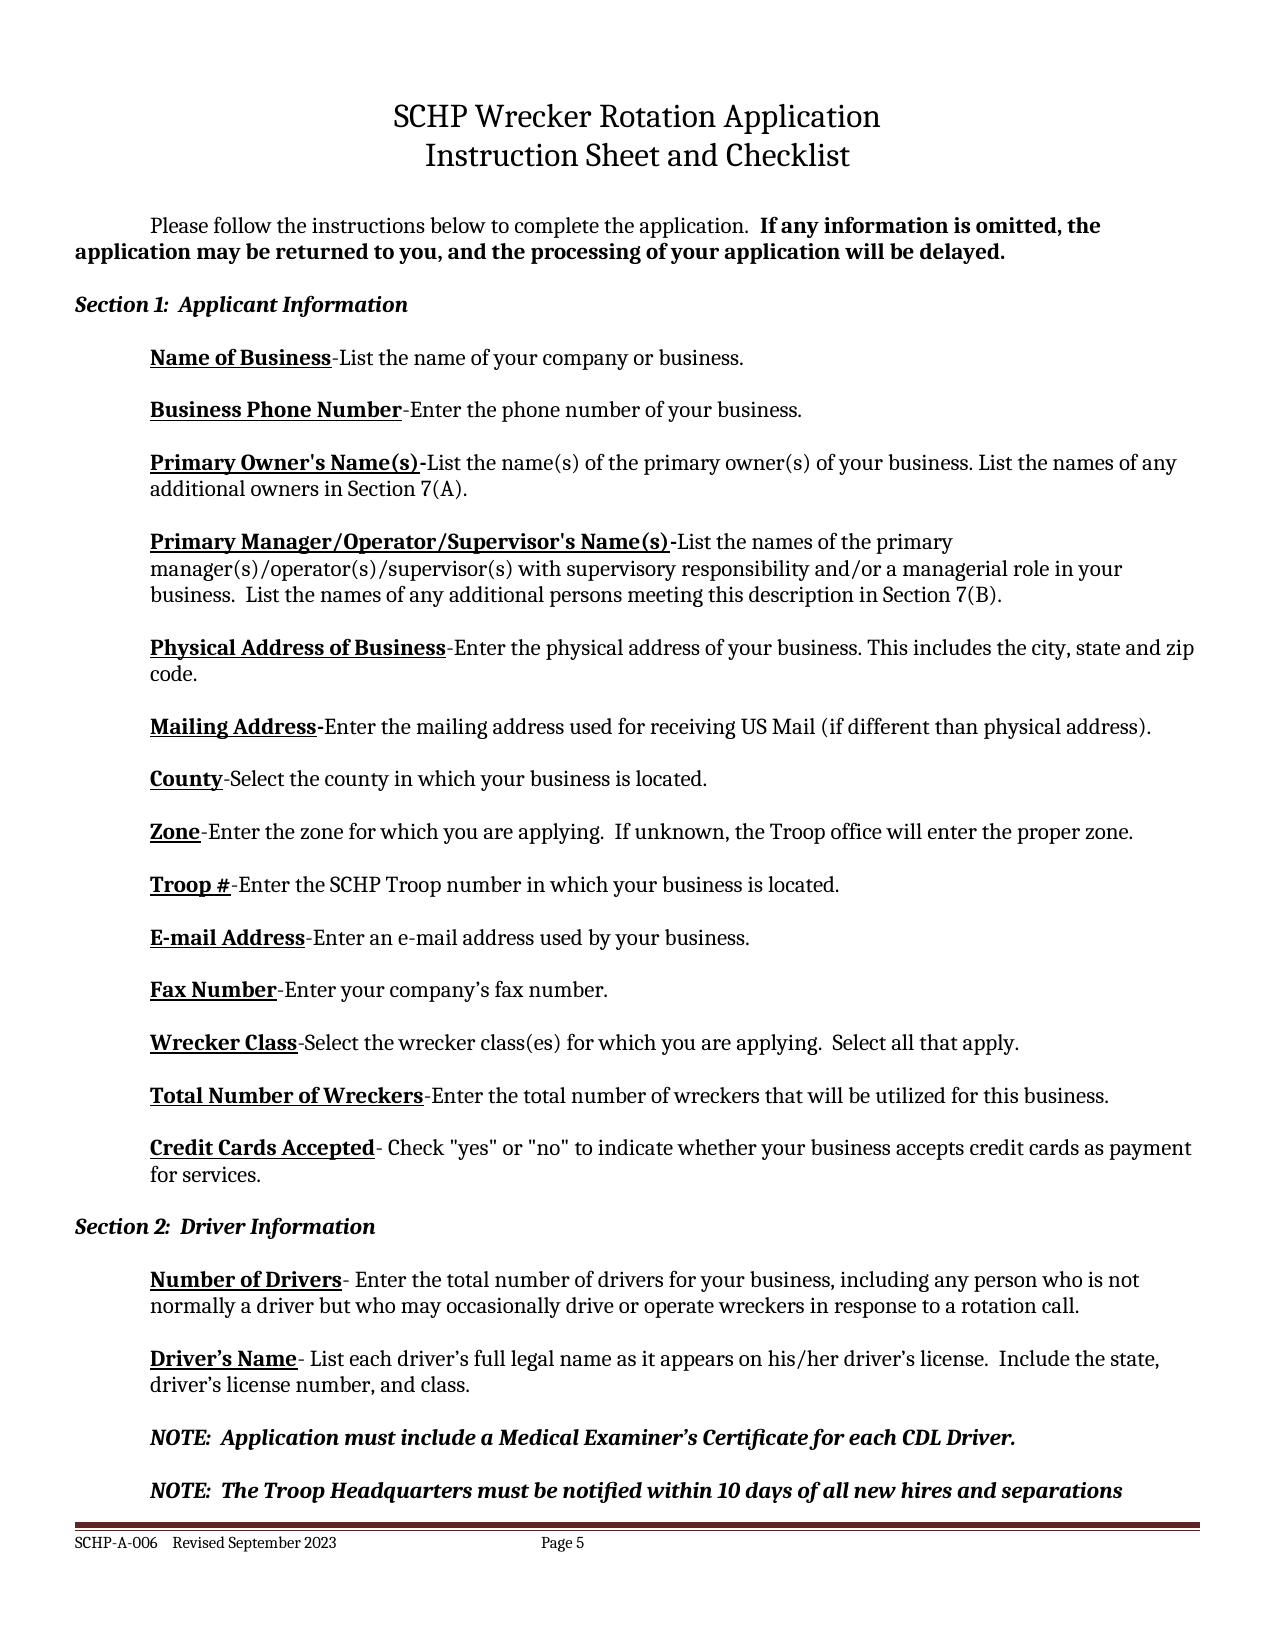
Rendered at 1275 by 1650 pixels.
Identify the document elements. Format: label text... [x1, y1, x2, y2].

text Troop #-Enter the SCHP Troop number in which your business is located. [150, 872, 1200, 898]
text Credit Cards Accepted- Check "yes" or "no" to indicate whether your business accepts credit cards as payment for services. [150, 1135, 1200, 1188]
text Please follow the instructions below to complete the application. If any information is omitted, the application may be returned to you, and the processing of your application will be delayed. [75, 213, 1200, 265]
text Driver’s Name- List each driver’s full legal name as it appears on his/her driver’s license. Include the state, driver’s license number, and class. [150, 1346, 1200, 1399]
text NOTE: Application must include a Medical Examiner’s Certificate for each CDL Driver. [150, 1425, 1200, 1451]
text Instruction Sheet and Checklist [75, 136, 1200, 174]
text Physical Address of Business-Enter the physical address of your business. This includes the city, state and zip code. [150, 634, 1200, 687]
text County-Select the county in which your business is located. [150, 766, 1200, 792]
text Name of Business-List the name of your company or business. [75, 344, 1200, 371]
text Business Phone Number-Enter the phone number of your business. [150, 397, 1200, 423]
text NOTE: The Troop Headquarters must be notified within 10 days of all new hires and separations [150, 1478, 1200, 1504]
text SCHP Wrecker Rotation Application [75, 98, 1200, 136]
text Zone-Enter the zone for which you are applying. If unknown, the Troop office will enter the proper zone. [150, 819, 1200, 845]
text Section 2: Driver Information [75, 1214, 1200, 1241]
text Section 1: Applicant Information [75, 292, 1200, 318]
text Number of Drivers- Enter the total number of drivers for your business, including any person who is not normally a driver but who may occasionally drive or operate wreckers in response to a rotation call. [150, 1267, 1200, 1319]
text Fax Number-Enter your company’s fax number. [150, 977, 1200, 1003]
text Primary Owner's Name(s)-List the name(s) of the primary owner(s) of your business. List the names of any additional owners in Section 7(A). [150, 450, 1200, 503]
text Primary Manager/Operator/Supervisor's Name(s)-List the names of the primary manager(s)/operator(s)/supervisor(s) with supervisory responsibility and/or a managerial role in your business. List the names of any additional persons meeting this description in Section 7(B). [150, 529, 1200, 608]
text Mailing Address-Enter the mailing address used for receiving US Mail (if different than physical address). [150, 713, 1200, 740]
text E-mail Address-Enter an e-mail address used by your business. [150, 924, 1200, 951]
text Total Number of Wreckers-Enter the total number of wreckers that will be utilized for this business. [150, 1082, 1200, 1109]
text Wrecker Class-Select the wrecker class(es) for which you are applying. Select all that apply. [150, 1030, 1200, 1056]
